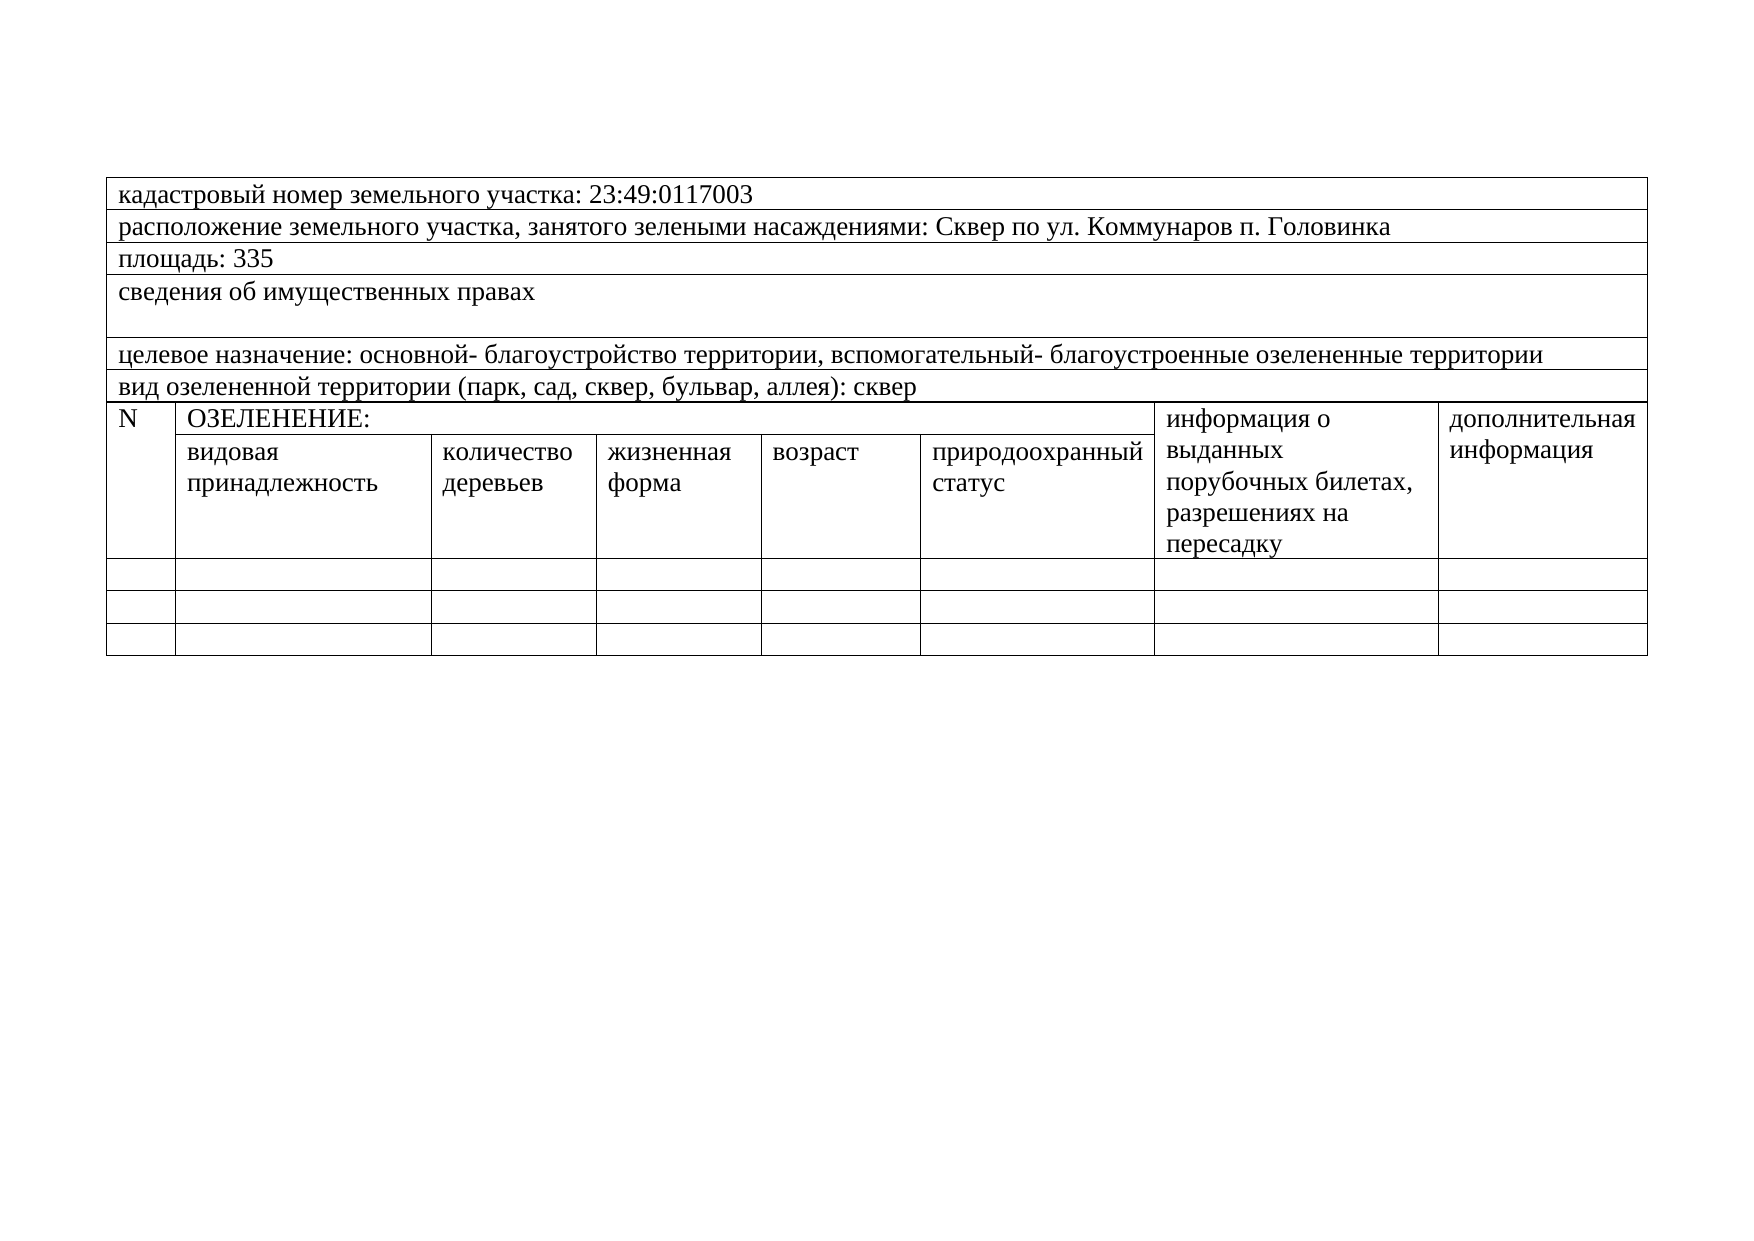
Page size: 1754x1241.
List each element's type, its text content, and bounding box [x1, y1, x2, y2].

table_cell [176, 559, 431, 590]
table_cell [1155, 591, 1438, 623]
table_cell [107, 591, 175, 623]
table_cell [1439, 591, 1647, 623]
table_cell дополнительная информация [1439, 403, 1647, 558]
table_cell [107, 559, 175, 590]
table_cell [1439, 624, 1647, 655]
table_cell [921, 591, 1154, 623]
table_cell [921, 559, 1154, 590]
table_cell природоохранный статус [921, 435, 1154, 558]
table_cell [597, 559, 761, 590]
table_cell информация о выданных порубочных билетах, разрешениях на пересадку [1155, 403, 1438, 558]
table_cell [597, 591, 761, 623]
table_cell [762, 624, 920, 655]
table_cell целевое назначение: основной- благоустройство территории, вспомогательный- благоустроенные озелененные территории [107, 338, 1647, 369]
table_header кадастровый номер земельного участка: 23:49:0117003 [107, 178, 1647, 209]
table_cell [1155, 624, 1438, 655]
table_cell [432, 591, 596, 623]
table_cell возраст [762, 435, 920, 558]
table_cell [762, 559, 920, 590]
table_cell жизненная форма [597, 435, 761, 558]
table_cell [107, 624, 175, 655]
table_cell [432, 624, 596, 655]
table_cell [432, 559, 596, 590]
table_cell [176, 624, 431, 655]
table_cell ОЗЕЛЕНЕНИЕ: [176, 403, 1154, 434]
table_cell расположение земельного участка, занятого зелеными насаждениями: Сквер по ул. Коммунаров п. Головинка [107, 210, 1647, 242]
table_cell площадь: 335 [107, 243, 1647, 274]
table_cell вид озелененной территории (парк, сад, сквер, бульвар, аллея): сквер [107, 370, 1647, 401]
table_cell сведения об имущественных правах [107, 275, 1647, 337]
table_cell N [107, 403, 175, 558]
table_cell [176, 591, 431, 623]
table_cell количество деревьев [432, 435, 596, 558]
table_cell видовая принадлежность [176, 435, 431, 558]
table_cell [921, 624, 1154, 655]
table_cell [762, 591, 920, 623]
table_cell [597, 624, 761, 655]
table_cell [1439, 559, 1647, 590]
table_cell [1155, 559, 1438, 590]
